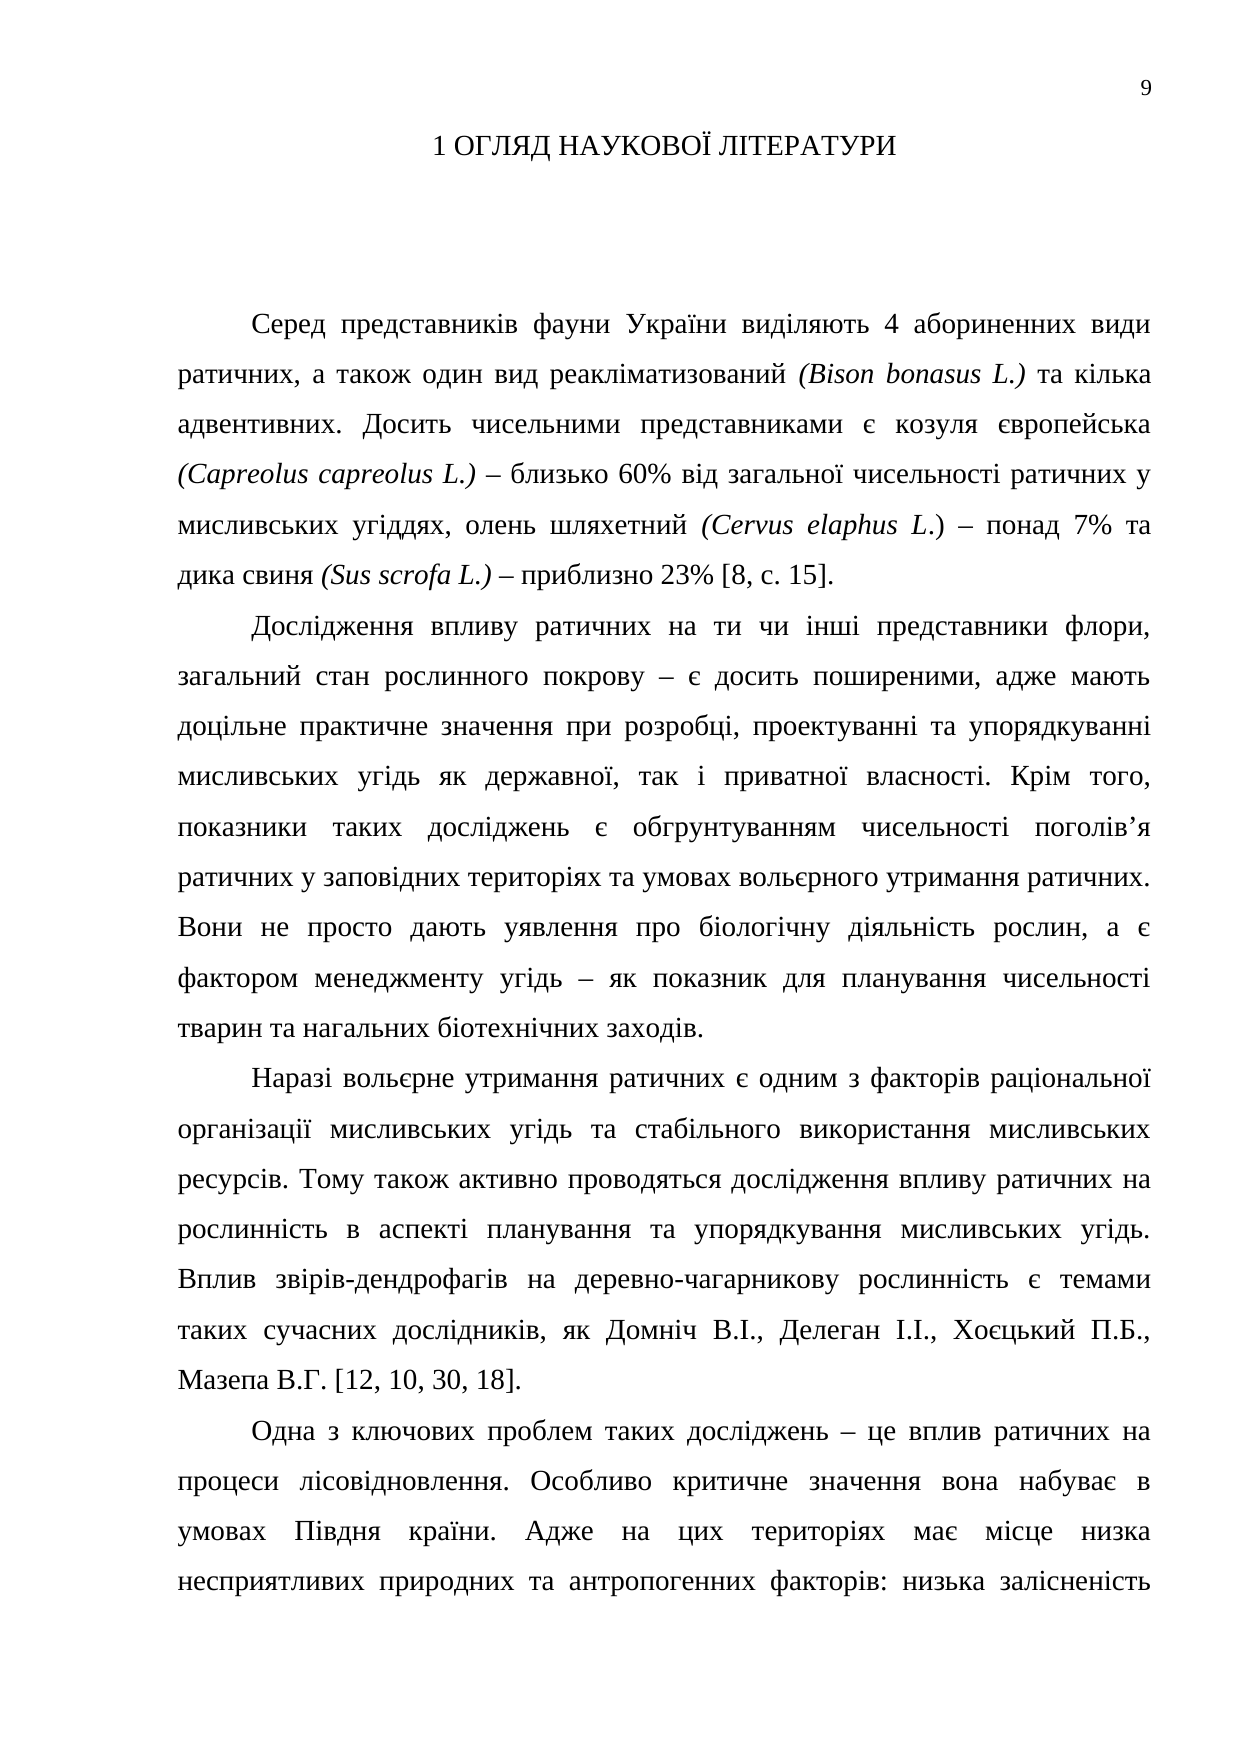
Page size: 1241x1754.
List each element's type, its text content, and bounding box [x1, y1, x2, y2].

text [177, 1413, 1152, 1597]
text Наразі вольєрне утримання ратичних є одним з факторів раціональної організації мисливських угідь та стабільного використання мисливських ресурсів. Тому також активно проводяться дослідження впливу ратичних на рослинність в аспекті планування та упорядкування мисливських угідь. Вплив звірів-дендрофагів на деревно-чагарникову рослинність є темами таких сучасних дослідників, як Домніч В.І., Делеган І.І., Хоєцький П.Б., Мазепа В.Г. [12, 10, 30, 18]. [177, 1060, 1152, 1396]
subtitle 1 ОГЛЯД НАУКОВОЇ ЛІТЕРАТУРИ [177, 128, 1152, 162]
text Дослідження впливу ратичних на ти чи інші представники флори, загальний стан рослинного покрову – є досить поширеними, адже мають доцільне практичне значення при розробці, проектуванні та упорядкуванні мисливських угідь як державної, так і приватної власності. Крім того, показники таких досліджень є обгрунтуванням чисельності поголів’я ратичних у заповідних територіях та умовах вольєрного утримання ратичних. Вони не просто дають уявлення про біологічну діяльність рослин, а є фактором менеджменту угідь – як показник для планування чисельності тварин та нагальних біотехнічних заходів. [177, 608, 1152, 1044]
text Серед представників фауни України виділяють 4 абориненних види ратичних, а також один вид реакліматизований (Bison bonasus L.) та кілька адвентивних. Досить чисельними представниками є козуля європейська (Capreolus capreolus L.) – близько 60% від загальної чисельності ратичних у мисливських угіддях, олень шляхетний (Cervus elaphus L.) – понад 7% та дика свиня (Sus scrofa L.) – приблизно 23% [8, с. 15]. [177, 306, 1152, 591]
